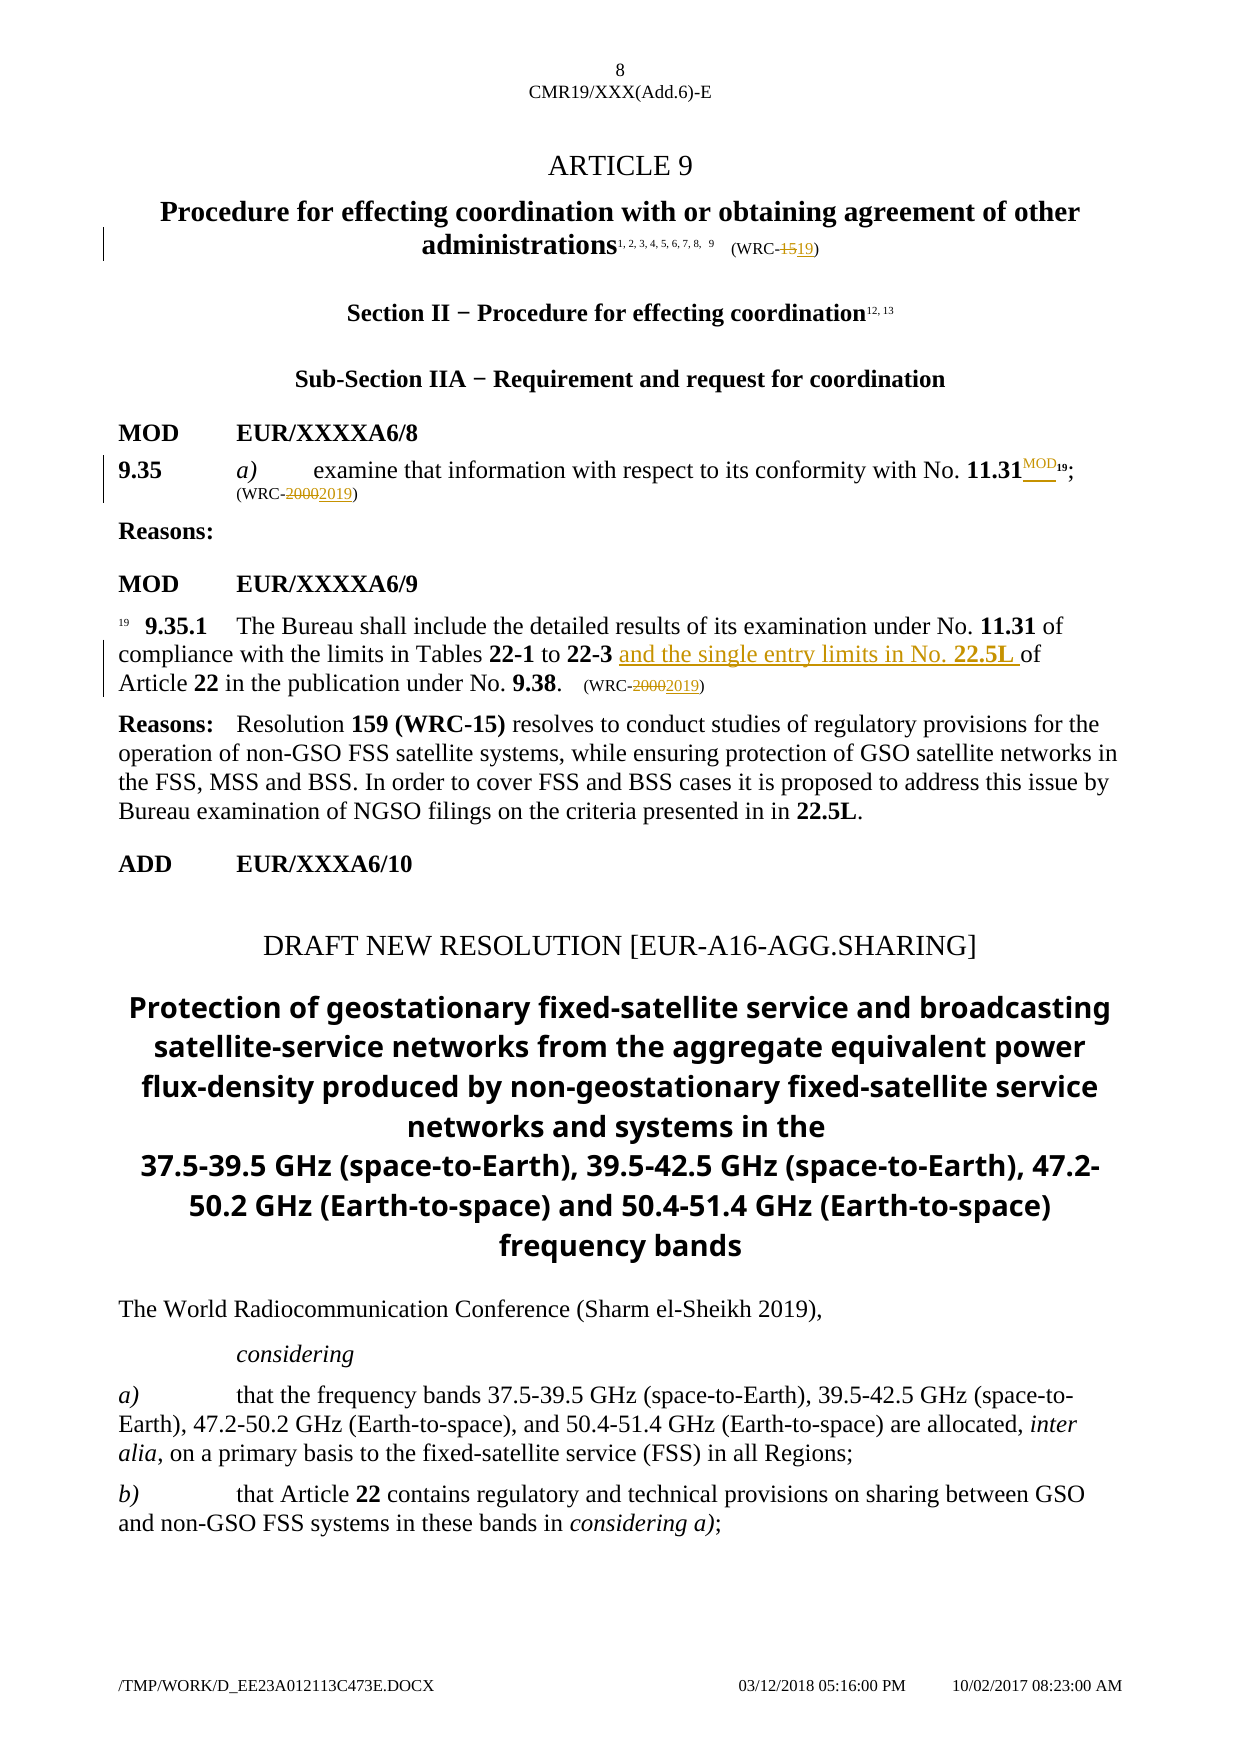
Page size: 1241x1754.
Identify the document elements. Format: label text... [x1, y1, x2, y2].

text 9.35 a) examine that information with respect to its conformity with No. 11.3119; (WRC-) [118, 455, 1122, 503]
text Draft New Resolution [EUR-A16-AGG.SHARING] [118, 928, 1122, 962]
text ADD EUR/XXXA6/10 [118, 849, 1122, 878]
text b) that Article 22 contains regulatory and technical provisions on sharing between GSO and non-GSO FSS systems in these bands in considering a); [118, 1479, 1122, 1537]
title The World Radiocommunication Conference (Sharm el-Sheikh 2019), [118, 1294, 1122, 1323]
text considering [236, 1339, 1122, 1368]
text ARTICLE 9 [118, 148, 1122, 181]
text Section II − Procedure for effecting coordination12, 13 [118, 298, 1122, 327]
text Reasons: Resolution 159 (WRC-15) resolves to conduct studies of regulatory provisions for the operation of non-GSO FSS satellite systems, while ensuring protection of GSO satellite networks in the FSS, MSS and BSS. In order to cover FSS and BSS cases it is proposed to address this issue by Bureau examination of NGSO filings on the criteria presented in in 22.5L. [118, 709, 1122, 824]
text 19 9.35.1 The Bureau shall include the detailed results of its examination under No. 11.31 of compliance with the limits in Tables 22-1 to 22-3 of Article 22 in the publication under No. 9.38. (WRC-) [118, 611, 1122, 697]
text MOD EUR/XXXXA6/9 [118, 569, 1122, 598]
title Protection of geostationary fixed-satellite service and broadcasting satellite-service networks from the aggregate equivalent power flux-density produced by non-geostationary fixed-satellite service networks and systems in the 37.5-39.5 GHz (space-to-Earth), 39.5-42.5 GHz (space-to-Earth), 47.2-50.2 GHz (Earth-to-space) and 50.4-51.4 GHz (Earth-to-space) frequency bands [118, 987, 1122, 1265]
title Procedure for effecting coordination with or obtaining agreement of other administrations1, 2, 3, 4, 5, 6, 7, 8, 9 (WRC-) [118, 194, 1122, 261]
text a) that the frequency bands 37.5-39.5 GHz (space-to-Earth), 39.5-42.5 GHz (space-to-Earth), 47.2-50.2 GHz (Earth-to-space), and 50.4-51.4 GHz (Earth-to-space) are allocated, inter alia, on a primary basis to the fixed-satellite service (FSS) in all Regions; [118, 1381, 1122, 1467]
text Sub-Section IIA − Requirement and request for coordination [118, 364, 1122, 393]
text MOD EUR/XXXXA6/8 [118, 418, 1122, 447]
text Reasons: [118, 516, 1122, 544]
